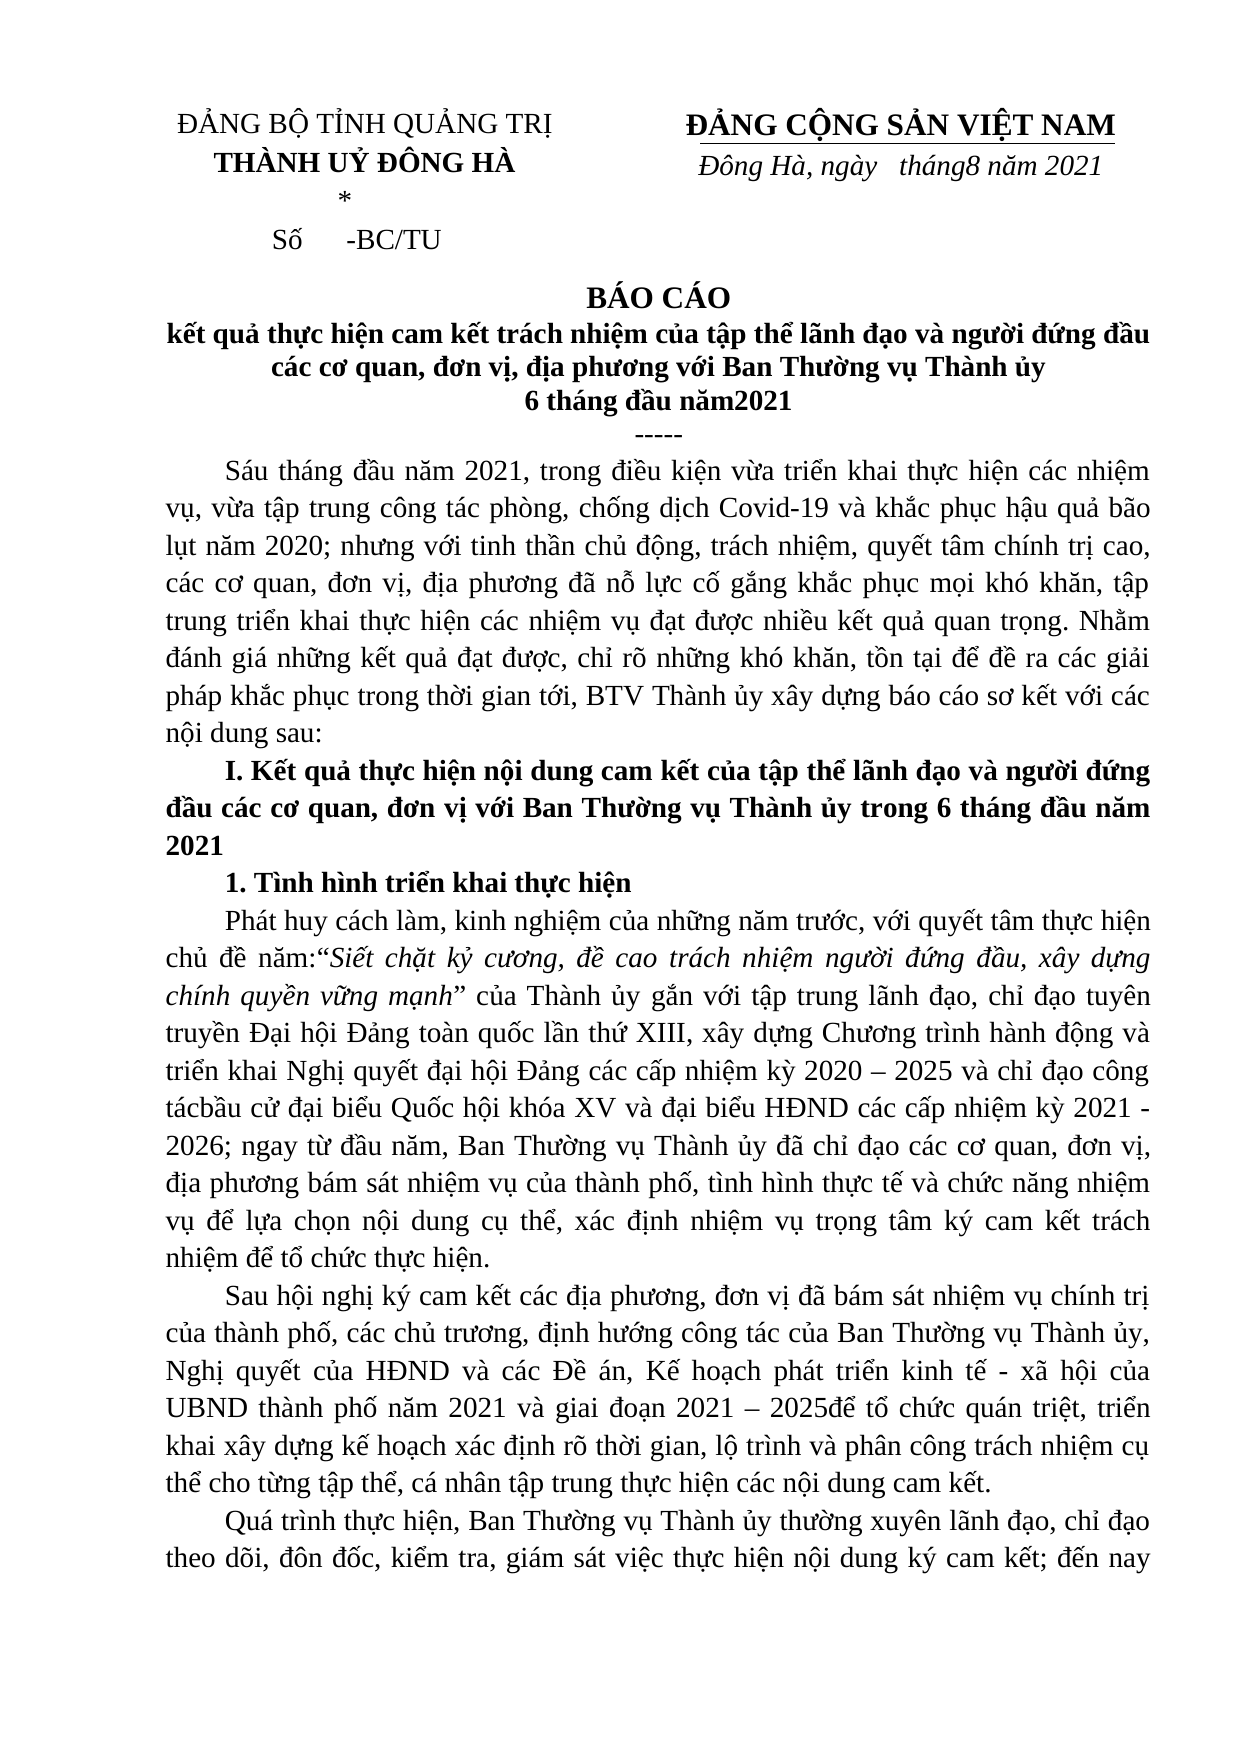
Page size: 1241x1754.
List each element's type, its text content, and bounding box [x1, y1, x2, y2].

text ----- [165, 416, 1152, 450]
table_header ĐẢNG BỘ TỈNH QUẢNG TRỊ THÀNH UỶ ĐÔNG HÀ * Số -BC/TU [166, 106, 623, 261]
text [165, 1500, 1152, 1575]
text 1. Tình hình triển khai thực hiện [165, 862, 1152, 900]
text 6 tháng đầu năm2021 [165, 383, 1152, 416]
table_header ĐẢNG CỘNG SẢN VIỆT NAM Đông Hà, ngày tháng8 năm 2021 [623, 106, 1178, 261]
text Sau hội nghị ký cam kết các địa phương, đơn vị đã bám sát nhiệm vụ chính trị của thành phố, các chủ trương, định hướng công tác của Ban Thường vụ Thành ủy, Nghị quyết của HĐND và các Đề án, Kế hoạch phát triển kinh tế - xã hội của UBND thành phố năm 2021 và giai đoạn 2021 – 2025để tổ chức quán triệt, triển khai xây dựng kế hoạch xác định rõ thời gian, lộ trình và phân công trách nhiệm cụ thể cho từng tập thể, cá nhân tập trung thực hiện các nội dung cam kết. [165, 1275, 1152, 1500]
text Sáu tháng đầu năm 2021, trong điều kiện vừa triển khai thực hiện các nhiệm vụ, vừa tập trung công tác phòng, chống dịch Covid-19 và khắc phục hậu quả bão lụt năm 2020; nhưng với tinh thần chủ động, trách nhiệm, quyết tâm chính trị cao, các cơ quan, đơn vị, địa phương đã nỗ lực cố gắng khắc phục mọi khó khăn, tập trung triển khai thực hiện các nhiệm vụ đạt được nhiều kết quả quan trọng. Nhằm đánh giá những kết quả đạt được, chỉ rõ những khó khăn, tồn tại để đề ra các giải pháp khắc phục trong thời gian tới, BTV Thành ủy xây dựng báo cáo sơ kết với các nội dung sau: [165, 450, 1152, 750]
text Phát huy cách làm, kinh nghiệm của những năm trước, với quyết tâm thực hiện chủ đề năm:“Siết chặt kỷ cương, đề cao trách nhiệm người đứng đầu, xây dựng chính quyền vững mạnh” của Thành ủy gắn với tập trung lãnh đạo, chỉ đạo tuyên truyền Đại hội Đảng toàn quốc lần thứ XIII, xây dựng Chương trình hành động và triển khai Nghị quyết đại hội Đảng các cấp nhiệm kỳ 2020 – 2025 và chỉ đạo công tácbầu cử đại biểu Quốc hội khóa XV và đại biểu HĐND các cấp nhiệm kỳ 2021 - 2026; ngay từ đầu năm, Ban Thường vụ Thành ủy đã chỉ đạo các cơ quan, đơn vị, địa phương bám sát nhiệm vụ của thành phố, tình hình thực tế và chức năng nhiệm vụ để lựa chọn nội dung cụ thể, xác định nhiệm vụ trọng tâm ký cam kết trách nhiệm để tổ chức thực hiện. [165, 900, 1152, 1275]
text kết quả thực hiện cam kết trách nhiệm của tập thể lãnh đạo và người đứng đầu các cơ quan, đơn vị, địa phương với Ban Thường vụ Thành ủy [165, 316, 1152, 383]
text I. Kết quả thực hiện nội dung cam kết của tập thể lãnh đạo và người đứng đầu các cơ quan, đơn vị với Ban Thường vụ Thành ủy trong 6 tháng đầu năm 2021 [165, 750, 1152, 862]
text BÁO CÁO [165, 280, 1152, 316]
